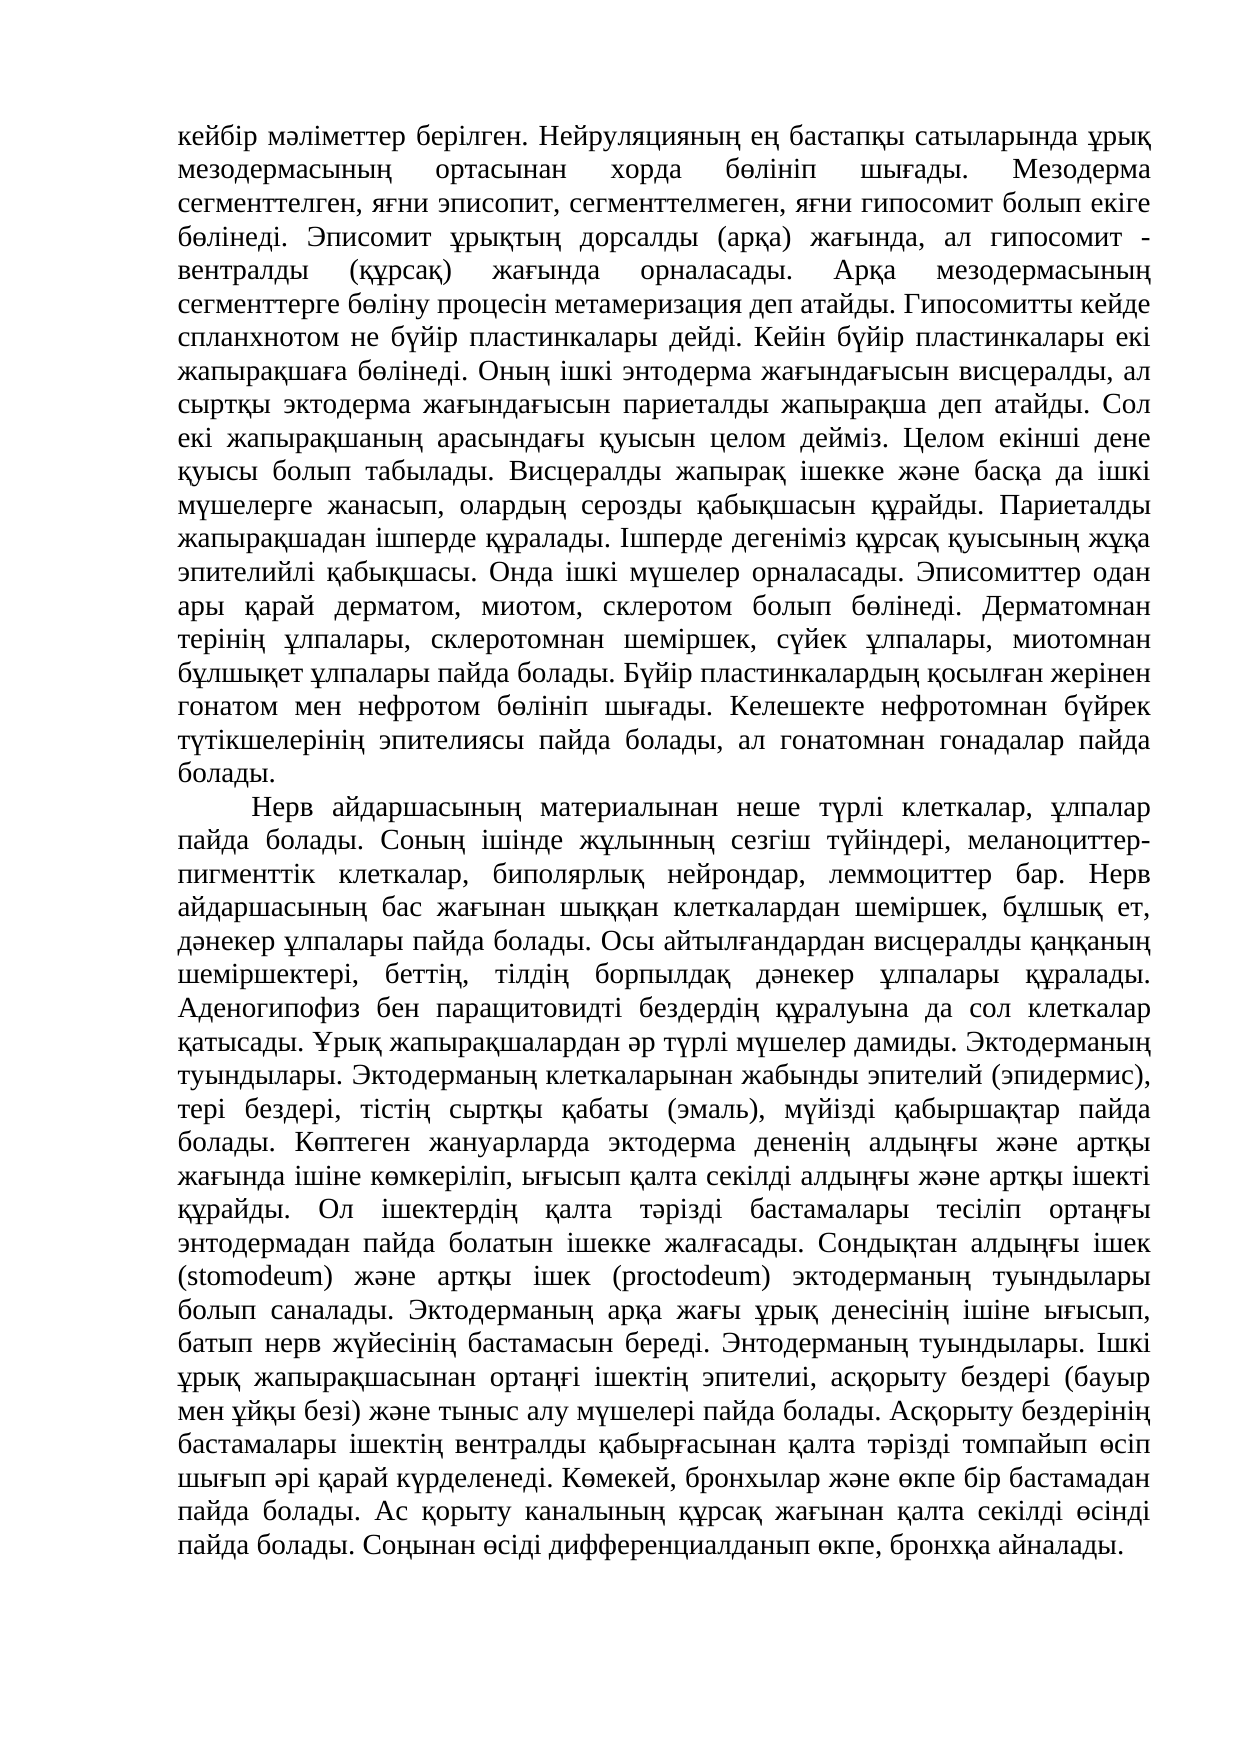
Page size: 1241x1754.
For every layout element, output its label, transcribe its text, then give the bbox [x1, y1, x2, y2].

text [177, 118, 1152, 789]
text Нерв айдаршасының материалынан неше түрлі клеткалар, ұлпалар пайда болады. Соның ішінде жұлынның сезгіш түйіндері, меланоциттер-пигменттік клеткалар, биполярлық нейрондар, леммоциттер бар. Нерв айдаршасының бас жағынан шыққан клеткалардан шеміршек, бұлшық ет, дәнекер ұлпалары пайда болады. Осы айтылғандардан висцералды қаңқаның шеміршектері, беттің, тілдің борпылдақ дәнекер ұлпалары құралады. Аденогипофиз бен паращитовидті бездердің құралуына да сол клеткалар қатысады. Ұрық жапырақшалардан әр түрлі мүшелер дамиды. Эктодерманың туындылары. Эктодерманың клеткаларынан жабынды эпителий (эпидермис), тері бездері, тістің сыртқы қабаты (эмаль), мүйізді қабыршақтар пайда болады. Көптеген жануарларда эктодерма дененің алдыңғы және артқы жағында ішіне көмкеріліп, ығысып қалта секілді алдыңғы және артқы ішекті құрайды. Ол ішектердің қалта тәрізді бастамалары тесіліп ортаңғы энтодермадан пайда болатын ішекке жалғасады. Сондықтан алдыңғы ішек (stomodeum) және артқы ішек (proctodeum) эктодерманың туындылары болып саналады. Эктодерманың арқа жағы ұрық денесінің ішіне ығысып, батып нерв жүйесінің бастамасын береді. Энтодерманың туындылары. Ішкі ұрық жапырақшасынан ортаңғі ішектің эпителиі, асқорыту бездері (бауыр мен ұйқы безі) және тыныс алу мүшелері пайда болады. Асқорыту бездерінің бастамалары ішектің вентралды қабырғасынан қалта тәрізді томпайып өсіп шығып әрі қарай күрделенеді. Көмекей, бронхылар және өкпе бір бастамадан пайда болады. Ас қорыту каналының құрсақ жағынан қалта секілді өсінді пайда болады. Соңынан өсіді дифференциалданып өкпе, бронхқа айналады. [177, 789, 1152, 1560]
